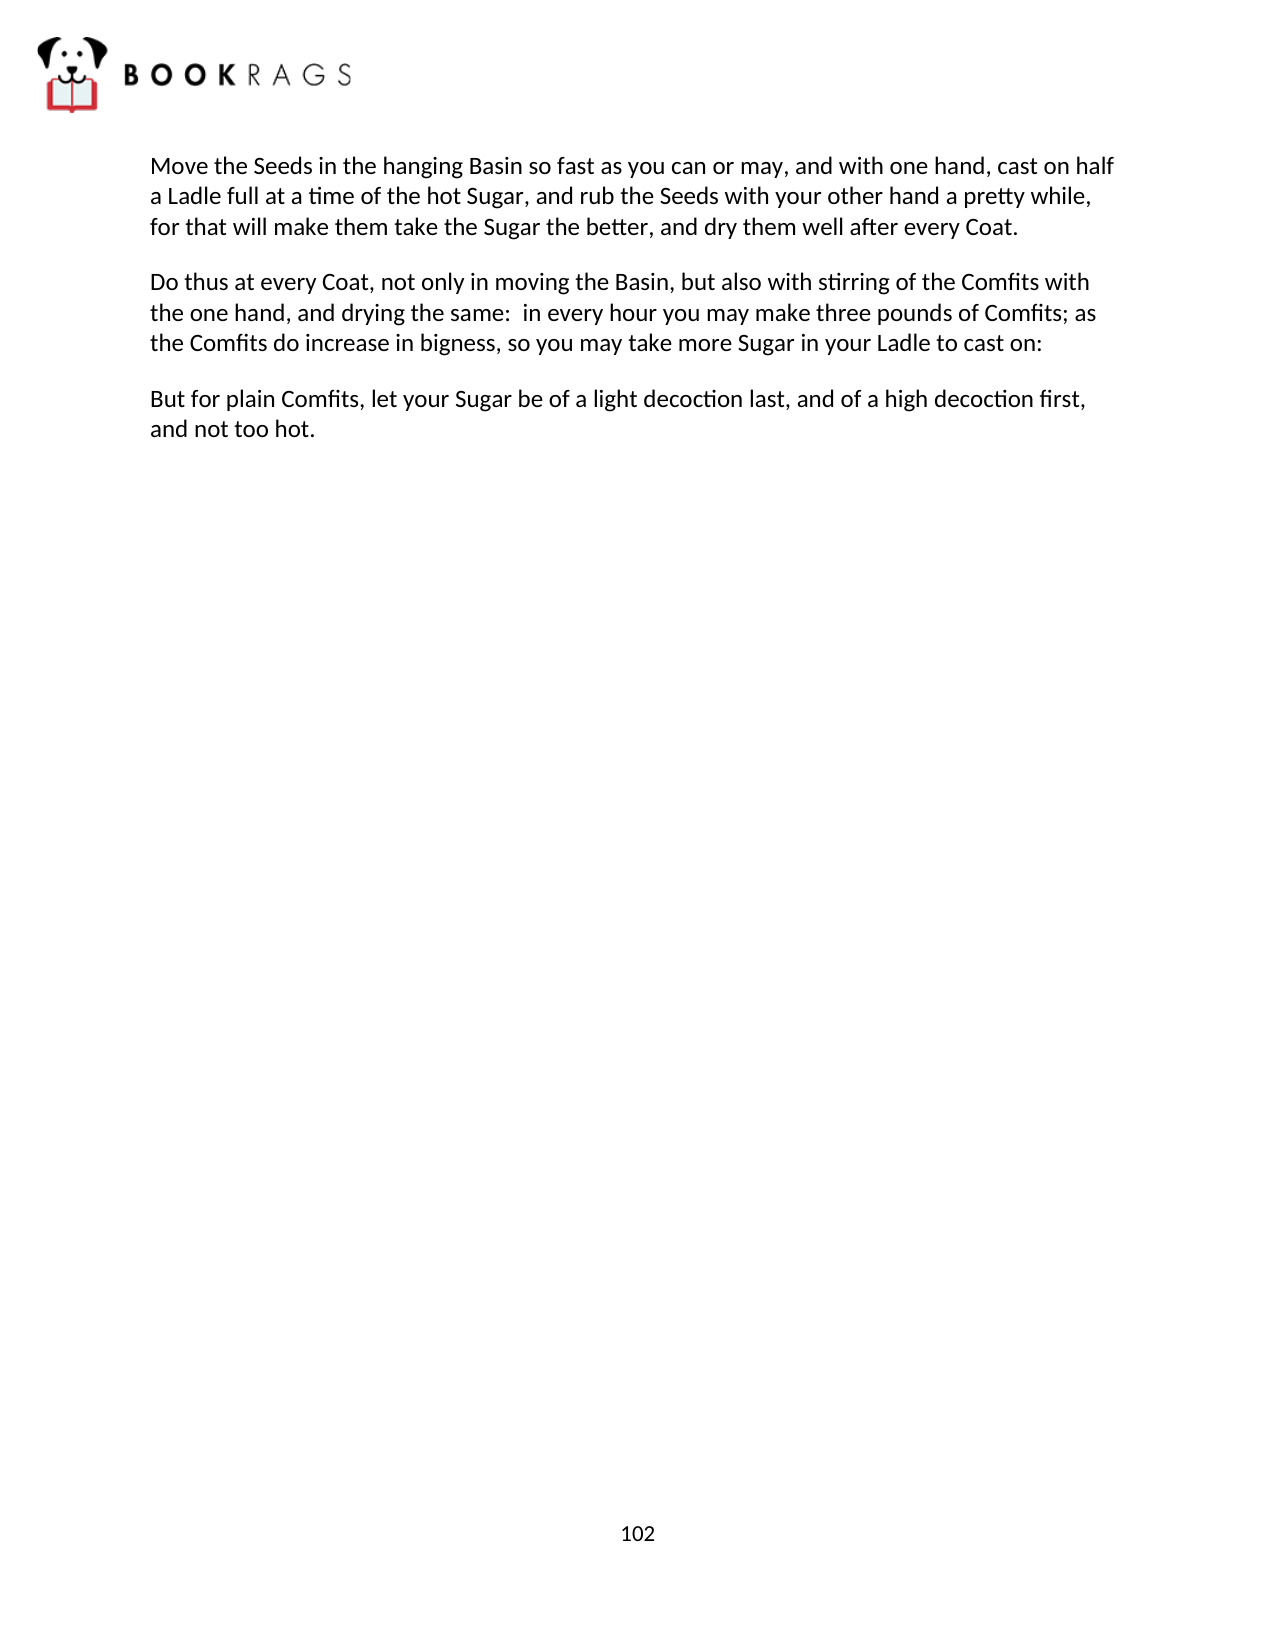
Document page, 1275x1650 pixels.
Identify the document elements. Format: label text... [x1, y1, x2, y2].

text But for plain Comfits, let your Sugar be of a light decoction last, and of a high decoction first, and not too hot. [150, 383, 1125, 444]
text Move the Seeds in the hanging Basin so fast as you can or may, and with one hand, cast on half a Ladle full at a time of the hot Sugar, and rub the Seeds with your other hand a pretty while, for that will make them take the Sugar the better, and dry them well after every Coat. [150, 150, 1125, 242]
picture [37, 37, 351, 113]
text Do thus at every Coat, not only in moving the Basin, but also with stirring of the Comfits with the one hand, and drying the same: in every hour you may make three pounds of Comfits; as the Comfits do increase in bigness, so you may take more Sugar in your Ladle to cast on: [150, 267, 1125, 358]
